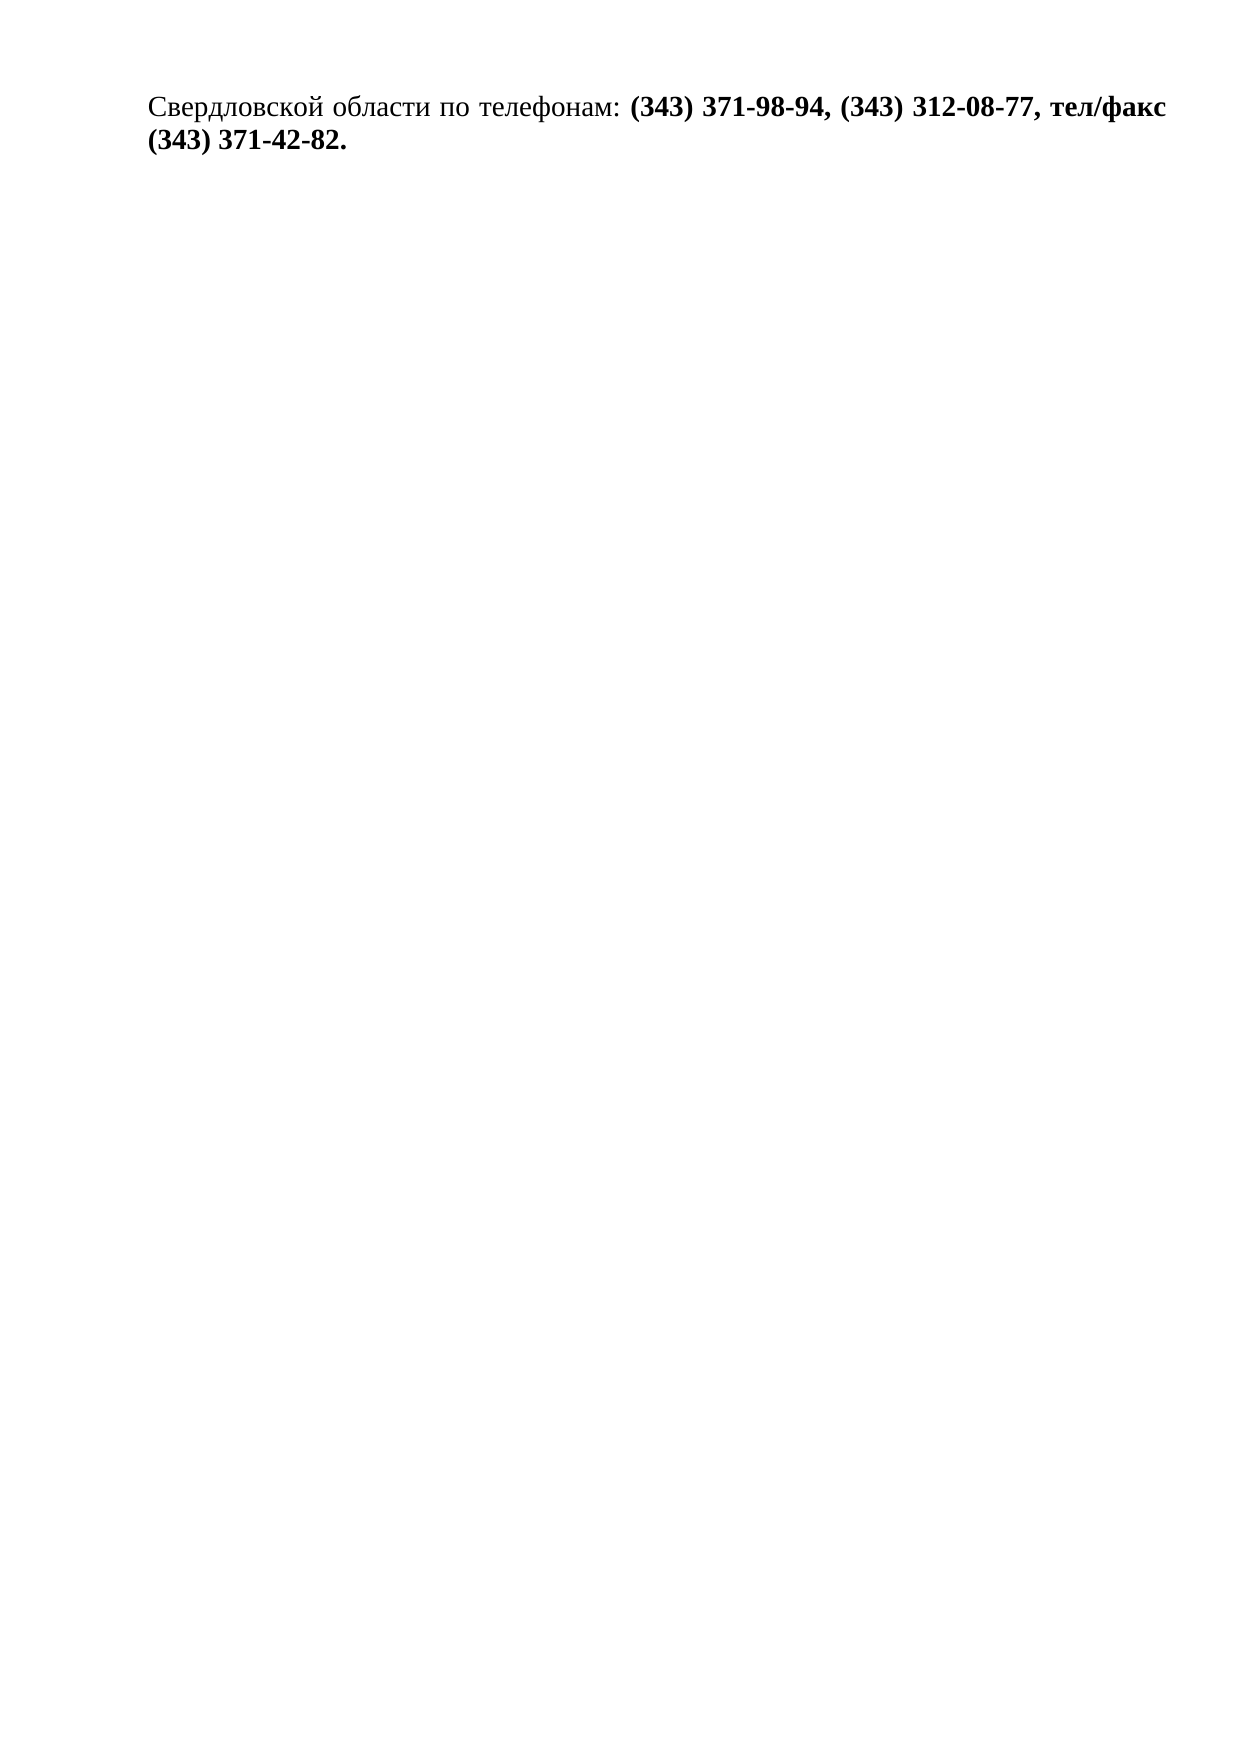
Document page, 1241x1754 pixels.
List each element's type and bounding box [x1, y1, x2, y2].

text [148, 89, 1167, 156]
